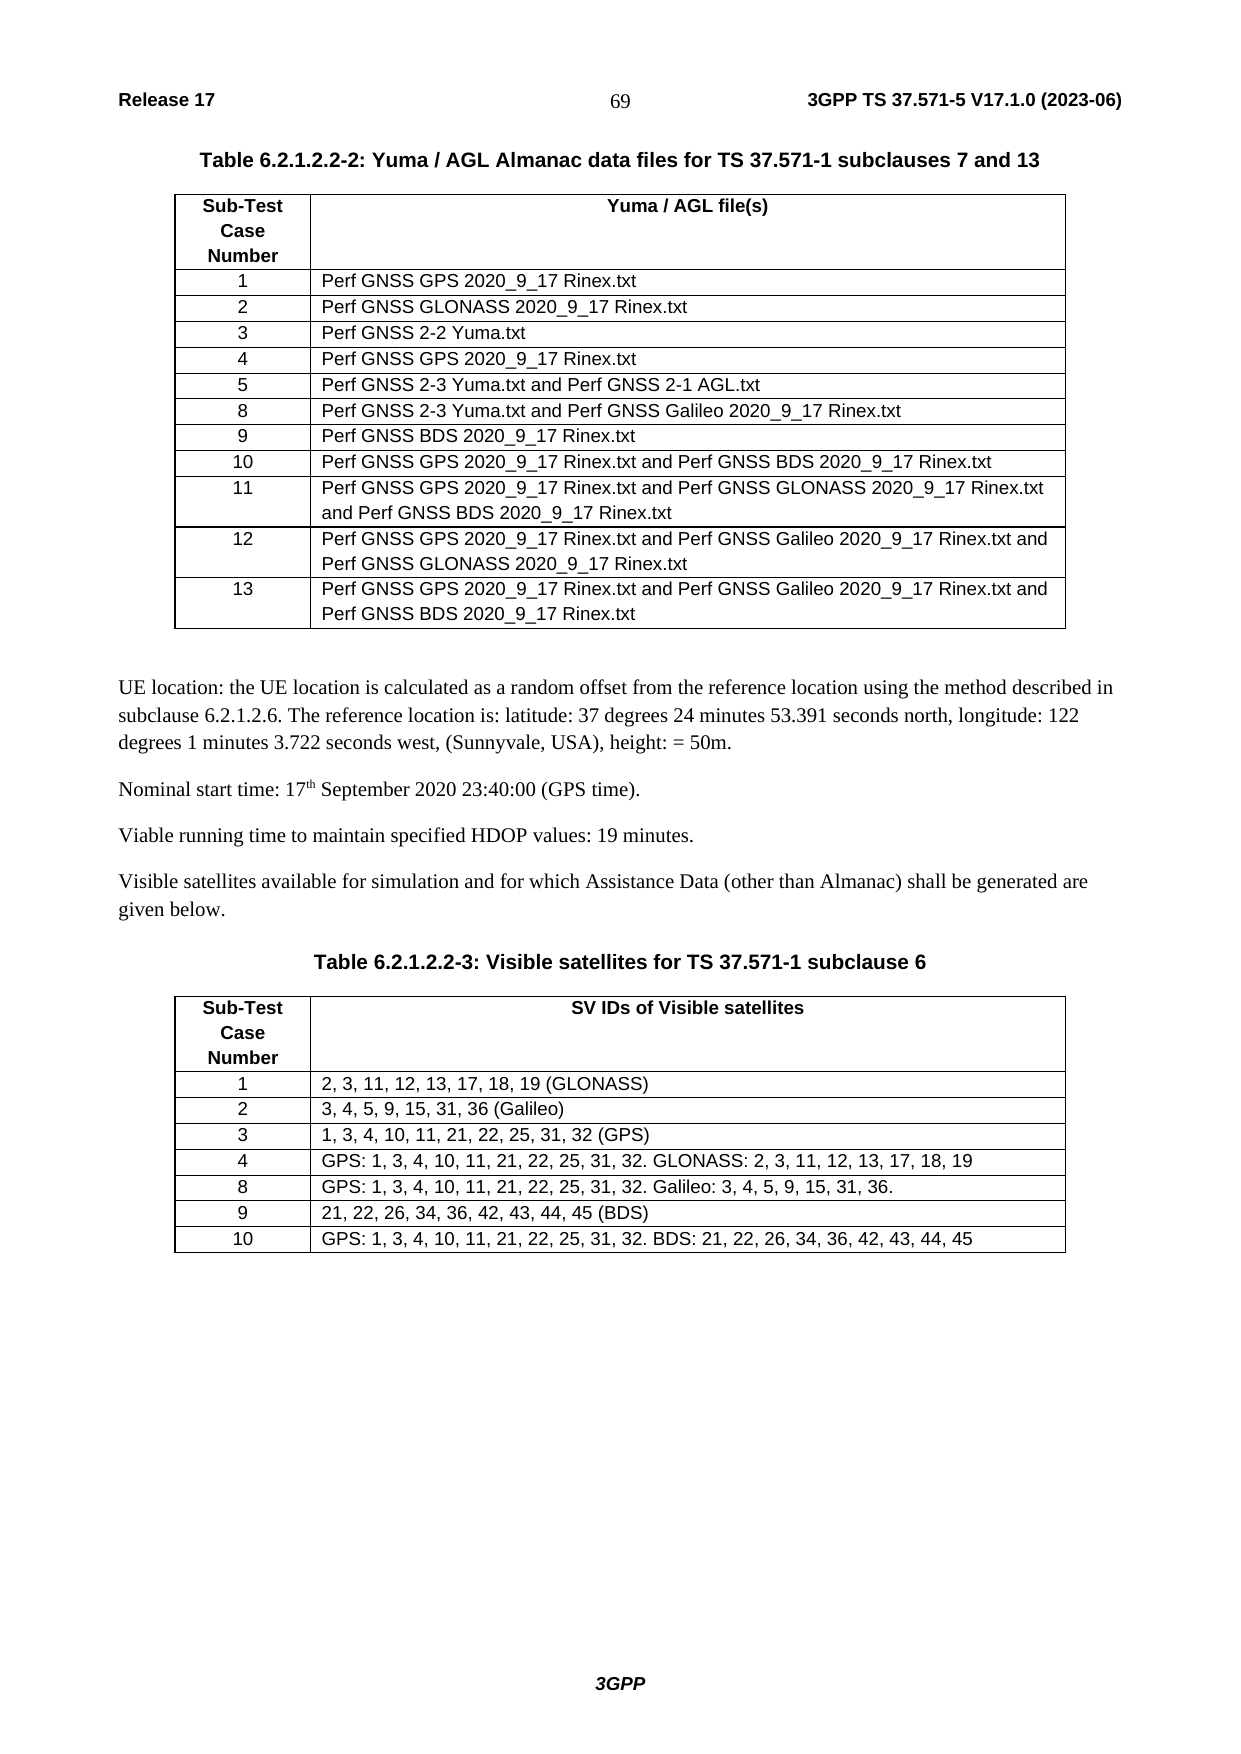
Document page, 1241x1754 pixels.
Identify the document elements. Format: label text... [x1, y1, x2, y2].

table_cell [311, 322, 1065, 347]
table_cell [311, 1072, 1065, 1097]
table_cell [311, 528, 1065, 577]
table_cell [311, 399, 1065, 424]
text Table 6.2.1.2.2-2: Yuma / AGL Almanac data files for TS 37.571-1 subclauses 7 and 13 [118, 147, 1122, 171]
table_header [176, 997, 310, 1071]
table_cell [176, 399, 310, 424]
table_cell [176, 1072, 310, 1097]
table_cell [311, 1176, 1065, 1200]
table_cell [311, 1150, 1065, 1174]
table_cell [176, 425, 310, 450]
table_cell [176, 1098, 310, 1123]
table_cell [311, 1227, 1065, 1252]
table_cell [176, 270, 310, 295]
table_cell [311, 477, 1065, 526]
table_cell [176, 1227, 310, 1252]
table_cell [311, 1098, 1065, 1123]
text Visible satellites available for simulation and for which Assistance Data (other than Almanac) shall be generated are given below. [118, 869, 1122, 921]
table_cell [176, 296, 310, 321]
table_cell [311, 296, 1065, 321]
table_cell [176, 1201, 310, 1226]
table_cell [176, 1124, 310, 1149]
text Nominal start time: 17th September 2020 23:40:00 (GPS time). [118, 777, 1122, 801]
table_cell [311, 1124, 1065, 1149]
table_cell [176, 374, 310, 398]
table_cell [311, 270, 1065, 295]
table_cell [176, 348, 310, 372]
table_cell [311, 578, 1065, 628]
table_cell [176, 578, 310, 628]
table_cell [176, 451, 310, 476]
text UE location: the UE location is calculated as a random offset from the reference location using the method described in subclause 6.2.1.2.6. The reference location is: latitude: 37 degrees 24 minutes 53.391 seconds north, longitude: 122 degrees 1 minutes 3.722 seconds west, (Sunnyvale, USA), height: = 50m. [118, 675, 1122, 754]
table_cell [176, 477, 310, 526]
text Viable running time to maintain specified HDOP values: 19 minutes. [118, 823, 1122, 847]
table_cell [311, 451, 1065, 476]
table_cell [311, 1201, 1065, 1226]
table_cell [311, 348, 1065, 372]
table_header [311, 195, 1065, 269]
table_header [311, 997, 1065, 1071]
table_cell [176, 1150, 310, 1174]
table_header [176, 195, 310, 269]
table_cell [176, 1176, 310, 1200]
text Table 6.2.1.2.2-3: Visible satellites for TS 37.571-1 subclause 6 [118, 949, 1122, 973]
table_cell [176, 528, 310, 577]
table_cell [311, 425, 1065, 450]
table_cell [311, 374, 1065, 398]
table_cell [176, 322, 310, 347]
